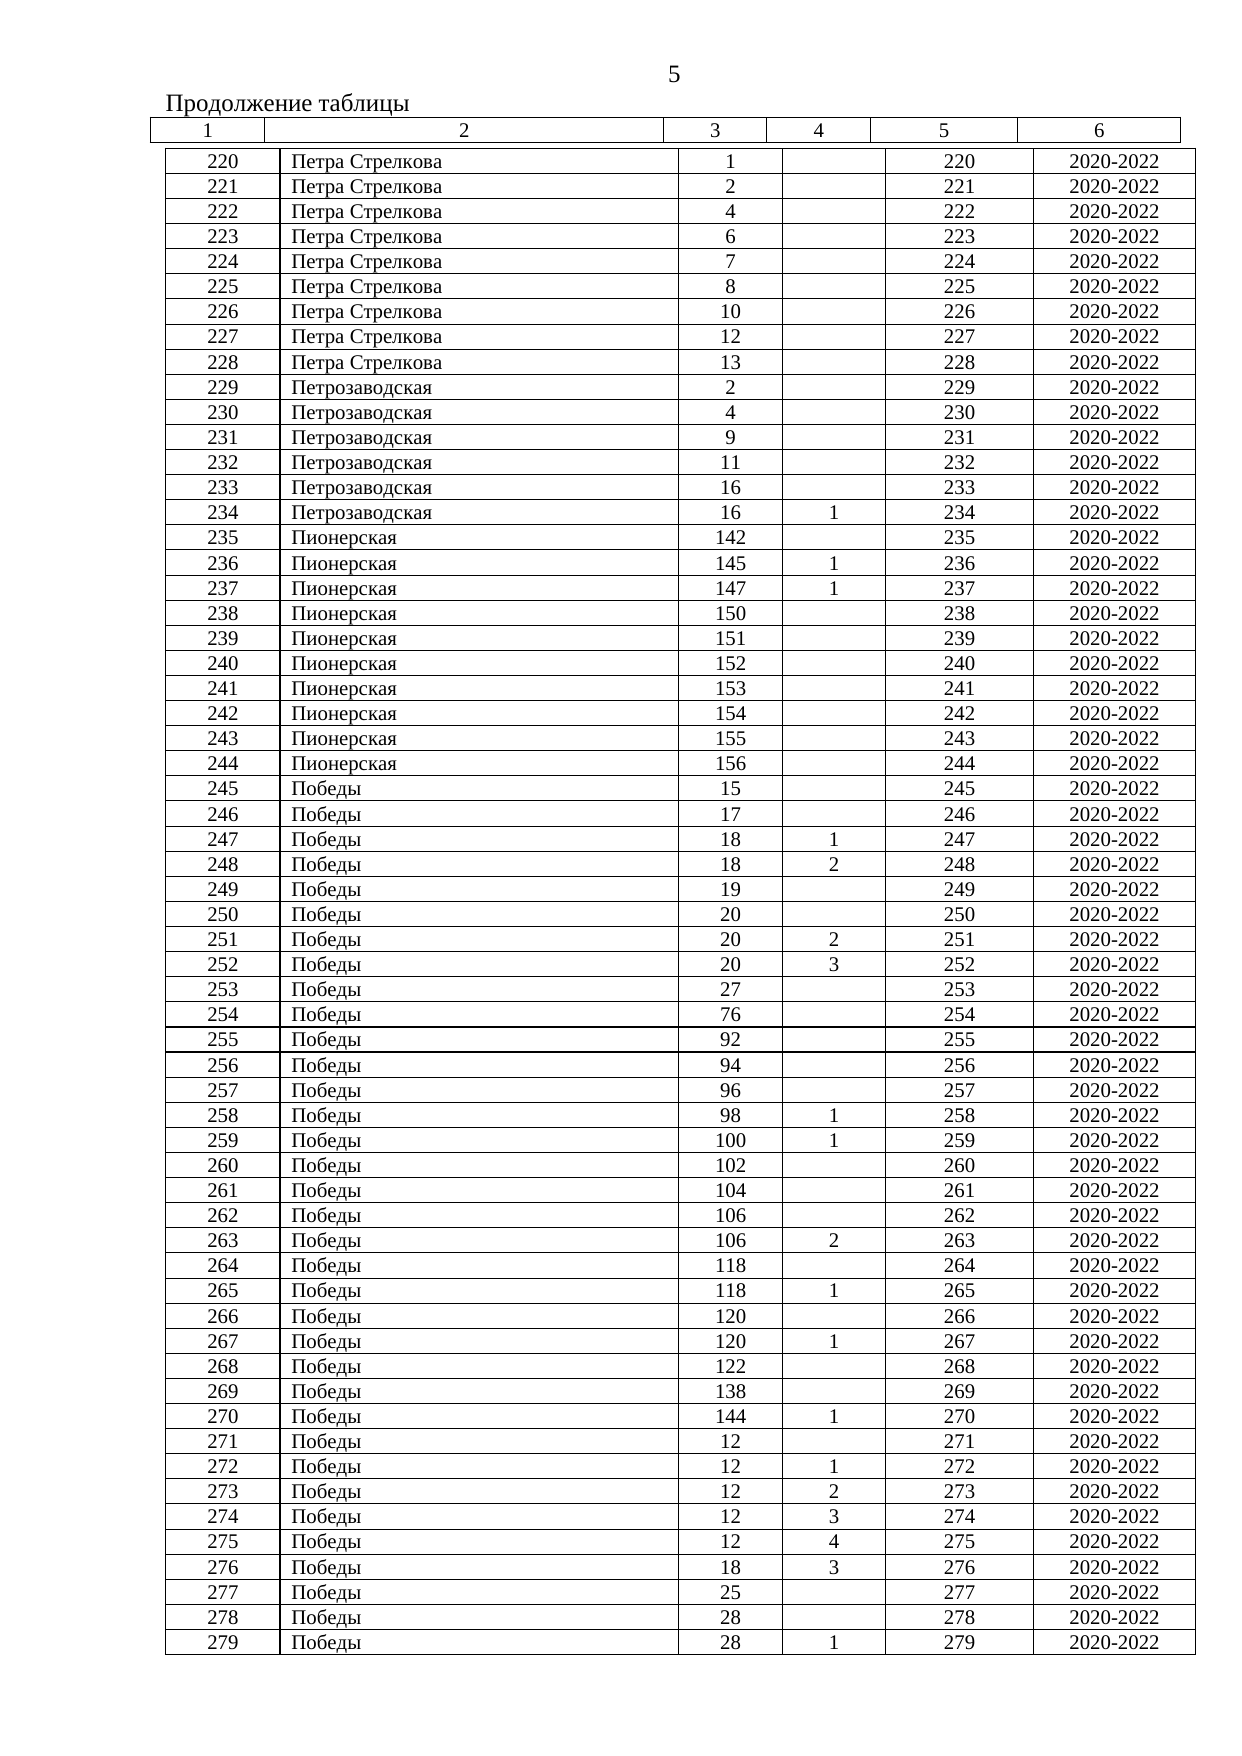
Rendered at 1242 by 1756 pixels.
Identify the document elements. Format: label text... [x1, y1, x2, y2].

table_cell 13 [679, 350, 782, 374]
table_cell Пионерская [281, 601, 678, 625]
table_cell 275 [166, 1530, 279, 1553]
table_cell 220 [886, 149, 1033, 173]
table_cell Победы [281, 1479, 678, 1503]
table_cell 2020-2022 [1034, 827, 1195, 851]
table_cell [783, 400, 885, 424]
table_cell 1 [783, 1279, 885, 1302]
table_cell 12 [679, 1530, 782, 1553]
table_cell 16 [679, 475, 782, 499]
table_cell 231 [886, 425, 1033, 449]
table_cell 2020-2022 [1034, 1128, 1195, 1152]
table_cell [783, 375, 885, 399]
table_cell 25 [679, 1580, 782, 1604]
table_cell Петра Стрелкова [281, 224, 678, 248]
table_cell 2020-2022 [1034, 249, 1195, 273]
table_cell 223 [886, 224, 1033, 248]
table_cell 28 [679, 1605, 782, 1629]
table_cell 269 [166, 1379, 279, 1403]
table_cell 270 [886, 1404, 1033, 1428]
table_cell 254 [166, 1002, 279, 1026]
table_cell Петрозаводская [281, 450, 678, 474]
table_cell Пионерская [281, 651, 678, 675]
table_cell 227 [886, 325, 1033, 348]
table_cell 4 [679, 400, 782, 424]
table_cell 4 [783, 1530, 885, 1553]
table_cell [783, 1253, 885, 1277]
table_cell 260 [166, 1153, 279, 1177]
table_cell Победы [281, 1103, 678, 1127]
table_cell 102 [679, 1153, 782, 1177]
table_cell 2 [679, 174, 782, 198]
table_cell Победы [281, 827, 678, 851]
table_cell 230 [166, 400, 279, 424]
table_cell 278 [886, 1605, 1033, 1629]
table_cell 2020-2022 [1034, 1053, 1195, 1077]
table_cell 2020-2022 [1034, 676, 1195, 700]
table_cell 264 [166, 1253, 279, 1277]
table_cell [783, 776, 885, 800]
table_cell 2020-2022 [1034, 1379, 1195, 1403]
table_cell 258 [166, 1103, 279, 1127]
table_cell 276 [166, 1555, 279, 1579]
table_cell 2 [679, 375, 782, 399]
table_cell Петра Стрелкова [281, 350, 678, 374]
table_cell 76 [679, 1002, 782, 1026]
table_cell [783, 249, 885, 273]
table_cell [783, 350, 885, 374]
table_cell 261 [166, 1178, 279, 1202]
table_cell 248 [166, 852, 279, 876]
table_cell 147 [679, 576, 782, 599]
table_cell Победы [281, 1178, 678, 1202]
table_cell 2020-2022 [1034, 500, 1195, 524]
table_cell [783, 977, 885, 1001]
table_cell 230 [886, 400, 1033, 424]
table_cell 1 [783, 550, 885, 574]
table_cell 2020-2022 [1034, 1304, 1195, 1328]
table_cell 16 [679, 500, 782, 524]
table_cell 2020-2022 [1034, 701, 1195, 725]
table_cell 12 [679, 1454, 782, 1478]
table_cell 260 [886, 1153, 1033, 1177]
table_cell 228 [166, 350, 279, 374]
table_cell 268 [886, 1354, 1033, 1378]
table_cell Победы [281, 1028, 678, 1051]
table_cell Победы [281, 1404, 678, 1428]
table_cell Победы [281, 1253, 678, 1277]
table_cell 9 [679, 425, 782, 449]
table_cell 2020-2022 [1034, 174, 1195, 198]
table_cell 2020-2022 [1034, 199, 1195, 223]
table_cell 155 [679, 726, 782, 750]
table_cell Победы [281, 1078, 678, 1102]
table_cell 233 [166, 475, 279, 499]
table_cell 2020-2022 [1034, 801, 1195, 826]
table_cell 2020-2022 [1034, 450, 1195, 474]
table_cell Победы [281, 1379, 678, 1403]
table_cell Победы [281, 801, 678, 826]
table_cell 2020-2022 [1034, 1028, 1195, 1051]
table_cell 241 [166, 676, 279, 700]
table_cell Победы [281, 1153, 678, 1177]
table_cell 94 [679, 1053, 782, 1077]
table_cell 145 [679, 550, 782, 574]
table_cell 2020-2022 [1034, 475, 1195, 499]
table_cell 1 [783, 1404, 885, 1428]
table_cell 2020-2022 [1034, 977, 1195, 1001]
table_cell Петра Стрелкова [281, 149, 678, 173]
table_cell Пионерская [281, 626, 678, 650]
table_cell 2020-2022 [1034, 1253, 1195, 1277]
table_cell [783, 1153, 885, 1177]
table_cell 225 [166, 274, 279, 298]
table_cell 20 [679, 902, 782, 926]
table_cell [783, 651, 885, 675]
table_cell 2020-2022 [1034, 525, 1195, 549]
table_cell 12 [679, 325, 782, 348]
table_cell [783, 224, 885, 248]
table_cell 2020-2022 [1034, 1078, 1195, 1102]
table_cell 20 [679, 952, 782, 976]
table_cell 2020-2022 [1034, 550, 1195, 574]
table_cell 246 [886, 801, 1033, 826]
table_cell Победы [281, 1504, 678, 1528]
table_cell 144 [679, 1404, 782, 1428]
table_cell 1 [783, 1454, 885, 1478]
table_cell 19 [679, 877, 782, 901]
table_cell 1 [783, 1103, 885, 1127]
table_cell 277 [166, 1580, 279, 1604]
table_cell 154 [679, 701, 782, 725]
table_cell 10 [679, 299, 782, 323]
table_cell 244 [166, 751, 279, 775]
table_cell 1 [783, 1630, 885, 1654]
table_cell 2020-2022 [1034, 776, 1195, 800]
table_cell 251 [166, 927, 279, 951]
table_cell 241 [886, 676, 1033, 700]
table_cell [783, 1178, 885, 1202]
table_cell 153 [679, 676, 782, 700]
table_cell 2020-2022 [1034, 1580, 1195, 1604]
table_cell 236 [886, 550, 1033, 574]
table_cell Победы [281, 1454, 678, 1478]
table_cell 256 [166, 1053, 279, 1077]
table_cell 229 [166, 375, 279, 399]
table_cell 265 [166, 1279, 279, 1302]
table_cell 106 [679, 1228, 782, 1252]
table_cell 106 [679, 1203, 782, 1227]
table_cell 236 [166, 550, 279, 574]
table_cell 272 [166, 1454, 279, 1478]
table_cell 2020-2022 [1034, 1279, 1195, 1302]
table_cell [783, 525, 885, 549]
table_cell [783, 1053, 885, 1077]
table_cell [783, 1379, 885, 1403]
table_cell 237 [886, 576, 1033, 599]
table_cell [783, 1002, 885, 1026]
table_cell 18 [679, 852, 782, 876]
table_cell 12 [679, 1429, 782, 1453]
table_cell [783, 1580, 885, 1604]
table_cell Пионерская [281, 701, 678, 725]
table_cell 253 [166, 977, 279, 1001]
table_cell 7 [679, 249, 782, 273]
table_cell 226 [886, 299, 1033, 323]
table_cell Петра Стрелкова [281, 199, 678, 223]
table_cell 17 [679, 801, 782, 826]
table_cell 263 [166, 1228, 279, 1252]
table_cell 2020-2022 [1034, 1329, 1195, 1353]
table_cell Победы [281, 1429, 678, 1453]
table_cell 221 [886, 174, 1033, 198]
table_cell 2020-2022 [1034, 576, 1195, 599]
table_cell [783, 1028, 885, 1051]
table_cell Пионерская [281, 676, 678, 700]
table_cell 245 [166, 776, 279, 800]
table_cell 235 [166, 525, 279, 549]
table_cell 2020-2022 [1034, 1354, 1195, 1378]
table_cell 2020-2022 [1034, 751, 1195, 775]
table_cell 259 [886, 1128, 1033, 1152]
table_cell Победы [281, 1128, 678, 1152]
table_cell 1 [783, 1329, 885, 1353]
table_cell 2020-2022 [1034, 299, 1195, 323]
table_cell 6 [679, 224, 782, 248]
table_cell 239 [166, 626, 279, 650]
table_cell 2020-2022 [1034, 952, 1195, 976]
table_cell 238 [166, 601, 279, 625]
table_cell 249 [886, 877, 1033, 901]
table_cell 273 [166, 1479, 279, 1503]
table_cell [783, 1304, 885, 1328]
table_cell Победы [281, 1605, 678, 1629]
table_cell 252 [886, 952, 1033, 976]
table_cell 257 [166, 1078, 279, 1102]
table_cell 279 [166, 1630, 279, 1654]
table_cell Победы [281, 1530, 678, 1553]
table_cell 276 [886, 1555, 1033, 1579]
table_cell 261 [886, 1178, 1033, 1202]
table_cell 242 [886, 701, 1033, 725]
table_cell 273 [886, 1479, 1033, 1503]
table_cell 2020-2022 [1034, 1153, 1195, 1177]
table_cell Победы [281, 977, 678, 1001]
table_cell 2020-2022 [1034, 1454, 1195, 1478]
table_cell 2 [783, 852, 885, 876]
table_cell [783, 726, 885, 750]
table_cell 234 [886, 500, 1033, 524]
table_cell 11 [679, 450, 782, 474]
table_cell 255 [886, 1028, 1033, 1051]
table_cell 2020-2022 [1034, 1630, 1195, 1654]
table_cell 262 [166, 1203, 279, 1227]
table_cell 8 [679, 274, 782, 298]
table_cell [783, 1429, 885, 1453]
table_cell 156 [679, 751, 782, 775]
table_cell 243 [166, 726, 279, 750]
table_cell Победы [281, 1555, 678, 1579]
table_cell Победы [281, 1354, 678, 1378]
table_cell Петрозаводская [281, 375, 678, 399]
table_cell 238 [886, 601, 1033, 625]
table_cell 232 [166, 450, 279, 474]
table_cell 275 [886, 1530, 1033, 1553]
table_cell 279 [886, 1630, 1033, 1654]
table_cell [783, 149, 885, 173]
table_cell 1 [783, 827, 885, 851]
table_cell 222 [166, 199, 279, 223]
table_cell 2020-2022 [1034, 350, 1195, 374]
table_cell 2020-2022 [1034, 425, 1195, 449]
table_cell Победы [281, 1580, 678, 1604]
table_cell Петра Стрелкова [281, 249, 678, 273]
table_cell Победы [281, 1203, 678, 1227]
table_cell [783, 877, 885, 901]
table_cell 252 [166, 952, 279, 976]
table_cell 2020-2022 [1034, 1555, 1195, 1579]
table_cell 3 [783, 952, 885, 976]
table_cell 2020-2022 [1034, 1228, 1195, 1252]
table_cell Пионерская [281, 550, 678, 574]
table_cell Победы [281, 952, 678, 976]
table_cell 2020-2022 [1034, 902, 1195, 926]
table_cell 118 [679, 1253, 782, 1277]
table_cell 120 [679, 1304, 782, 1328]
table_cell 267 [166, 1329, 279, 1353]
table_cell 274 [166, 1504, 279, 1528]
table_cell [783, 199, 885, 223]
table_cell 2020-2022 [1034, 852, 1195, 876]
table_cell 2020-2022 [1034, 927, 1195, 951]
table_cell 1 [783, 1128, 885, 1152]
table_cell Победы [281, 852, 678, 876]
table_cell 240 [166, 651, 279, 675]
table_cell 142 [679, 525, 782, 549]
table_cell 104 [679, 1178, 782, 1202]
table_cell 118 [679, 1279, 782, 1302]
table_cell 2020-2022 [1034, 726, 1195, 750]
table_cell Пионерская [281, 525, 678, 549]
table_cell 222 [886, 199, 1033, 223]
table_cell 96 [679, 1078, 782, 1102]
table_cell 20 [679, 927, 782, 951]
table_cell 3 [783, 1555, 885, 1579]
table_cell 254 [886, 1002, 1033, 1026]
table_cell 255 [166, 1028, 279, 1051]
table_cell 1 [783, 500, 885, 524]
table_cell 242 [166, 701, 279, 725]
table_cell 120 [679, 1329, 782, 1353]
table_cell [783, 902, 885, 926]
table_cell [783, 626, 885, 650]
table_cell 239 [886, 626, 1033, 650]
table_cell 245 [886, 776, 1033, 800]
table_cell 264 [886, 1253, 1033, 1277]
table_cell 232 [886, 450, 1033, 474]
table_cell 2020-2022 [1034, 877, 1195, 901]
table_cell 271 [166, 1429, 279, 1453]
table_cell 2 [783, 927, 885, 951]
table_cell [783, 1078, 885, 1102]
table_cell 271 [886, 1429, 1033, 1453]
table_cell 265 [886, 1279, 1033, 1302]
table_cell Пионерская [281, 726, 678, 750]
table_cell [783, 1605, 885, 1629]
table_cell 2020-2022 [1034, 651, 1195, 675]
table_cell 247 [886, 827, 1033, 851]
table_cell [783, 751, 885, 775]
table_cell 278 [166, 1605, 279, 1629]
table_cell Пионерская [281, 576, 678, 599]
table_cell 2020-2022 [1034, 400, 1195, 424]
table_cell 224 [166, 249, 279, 273]
table_cell Победы [281, 1002, 678, 1026]
table_cell 28 [679, 1630, 782, 1654]
table_cell 152 [679, 651, 782, 675]
table_cell Победы [281, 1329, 678, 1353]
table_cell 259 [166, 1128, 279, 1152]
table_cell Петра Стрелкова [281, 274, 678, 298]
table_cell 269 [886, 1379, 1033, 1403]
table_cell [783, 801, 885, 826]
table_cell Победы [281, 776, 678, 800]
table_cell 151 [679, 626, 782, 650]
table_cell 12 [679, 1504, 782, 1528]
table_cell 2 [783, 1228, 885, 1252]
table_cell Победы [281, 877, 678, 901]
table_cell [783, 701, 885, 725]
table_cell 2020-2022 [1034, 1178, 1195, 1202]
table_cell 1 [679, 149, 782, 173]
table_cell 2020-2022 [1034, 1429, 1195, 1453]
table_cell Победы [281, 1228, 678, 1252]
table_cell 228 [886, 350, 1033, 374]
table_cell 18 [679, 827, 782, 851]
table_cell 229 [886, 375, 1033, 399]
table_cell 274 [886, 1504, 1033, 1528]
table_cell 250 [166, 902, 279, 926]
table_cell Петрозаводская [281, 475, 678, 499]
table_cell Петрозаводская [281, 400, 678, 424]
table_cell 2020-2022 [1034, 1605, 1195, 1629]
table_cell 256 [886, 1053, 1033, 1077]
table_cell 2020-2022 [1034, 224, 1195, 248]
table_cell 224 [886, 249, 1033, 273]
table_cell 277 [886, 1580, 1033, 1604]
table_cell 249 [166, 877, 279, 901]
table_cell 240 [886, 651, 1033, 675]
table_cell 257 [886, 1078, 1033, 1102]
table_cell Петрозаводская [281, 500, 678, 524]
table_cell 225 [886, 274, 1033, 298]
table_cell 267 [886, 1329, 1033, 1353]
table_cell Петрозаводская [281, 425, 678, 449]
table_cell [783, 676, 885, 700]
table_cell 98 [679, 1103, 782, 1127]
table_cell Пионерская [281, 751, 678, 775]
table_cell 263 [886, 1228, 1033, 1252]
table_cell 122 [679, 1354, 782, 1378]
table_cell 231 [166, 425, 279, 449]
table_cell 12 [679, 1479, 782, 1503]
table_cell 233 [886, 475, 1033, 499]
table_cell 2020-2022 [1034, 626, 1195, 650]
table_cell Победы [281, 1630, 678, 1654]
table_cell Петра Стрелкова [281, 174, 678, 198]
table_cell 18 [679, 1555, 782, 1579]
table_cell 270 [166, 1404, 279, 1428]
table_cell 2020-2022 [1034, 375, 1195, 399]
table_cell Победы [281, 927, 678, 951]
table_cell [783, 601, 885, 625]
table_cell 223 [166, 224, 279, 248]
table_cell 246 [166, 801, 279, 826]
table_cell 250 [886, 902, 1033, 926]
table_cell 253 [886, 977, 1033, 1001]
table_cell 4 [679, 199, 782, 223]
table_cell Петра Стрелкова [281, 299, 678, 323]
table_cell 266 [166, 1304, 279, 1328]
table_cell Петра Стрелкова [281, 325, 678, 348]
table_cell 2020-2022 [1034, 1203, 1195, 1227]
table_cell 2020-2022 [1034, 601, 1195, 625]
table_cell Победы [281, 1053, 678, 1077]
table_cell 262 [886, 1203, 1033, 1227]
table_cell 243 [886, 726, 1033, 750]
table_cell 2020-2022 [1034, 1002, 1195, 1026]
table_cell 237 [166, 576, 279, 599]
table_cell 2020-2022 [1034, 149, 1195, 173]
table_cell 2 [783, 1479, 885, 1503]
table_cell [783, 274, 885, 298]
table_cell 220 [166, 149, 279, 173]
table_cell 15 [679, 776, 782, 800]
table_cell 234 [166, 500, 279, 524]
table_cell 2020-2022 [1034, 1404, 1195, 1428]
table_cell 2020-2022 [1034, 1103, 1195, 1127]
table_cell 2020-2022 [1034, 274, 1195, 298]
table_cell 272 [886, 1454, 1033, 1478]
table_cell 248 [886, 852, 1033, 876]
table_cell [783, 475, 885, 499]
table_cell 226 [166, 299, 279, 323]
table_cell 2020-2022 [1034, 1530, 1195, 1553]
table_cell Победы [281, 1304, 678, 1328]
table_cell 221 [166, 174, 279, 198]
table_cell 3 [783, 1504, 885, 1528]
table_cell 27 [679, 977, 782, 1001]
table_cell [783, 174, 885, 198]
table_cell 2020-2022 [1034, 1479, 1195, 1503]
table_cell 258 [886, 1103, 1033, 1127]
table_cell [783, 325, 885, 348]
table_cell [783, 425, 885, 449]
table_cell Победы [281, 1279, 678, 1302]
table_cell 2020-2022 [1034, 325, 1195, 348]
table_cell 244 [886, 751, 1033, 775]
table_cell 247 [166, 827, 279, 851]
table_cell 2020-2022 [1034, 1504, 1195, 1528]
table_cell Победы [281, 902, 678, 926]
table_cell 235 [886, 525, 1033, 549]
table_cell 138 [679, 1379, 782, 1403]
table_cell [783, 450, 885, 474]
table_cell 92 [679, 1028, 782, 1051]
table_cell 227 [166, 325, 279, 348]
table_cell [783, 1354, 885, 1378]
table_cell 251 [886, 927, 1033, 951]
table_cell 100 [679, 1128, 782, 1152]
table_cell 150 [679, 601, 782, 625]
table_cell 266 [886, 1304, 1033, 1328]
table_cell 268 [166, 1354, 279, 1378]
table_cell [783, 1203, 885, 1227]
table_cell 1 [783, 576, 885, 599]
table_cell [783, 299, 885, 323]
